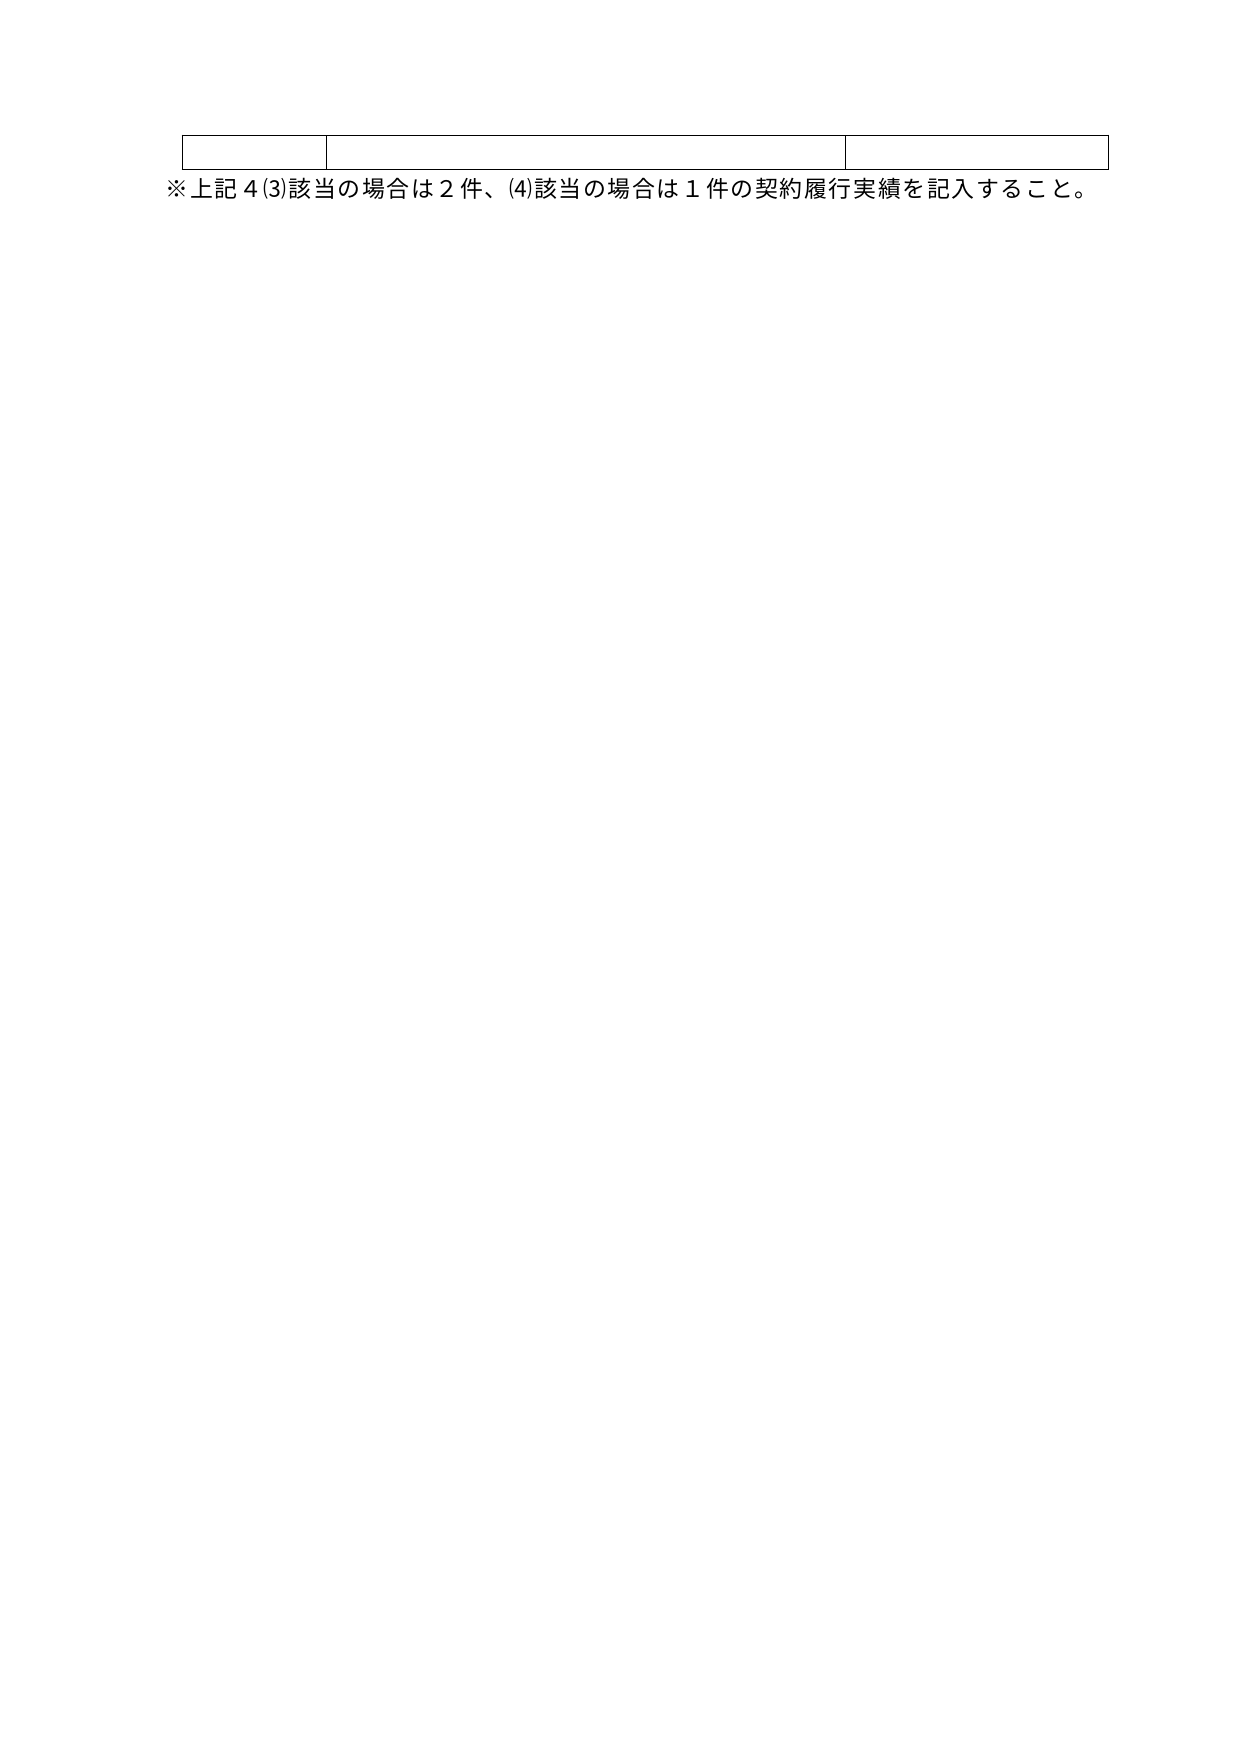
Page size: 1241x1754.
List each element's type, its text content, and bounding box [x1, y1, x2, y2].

table_cell [183, 136, 326, 169]
text ※上記４⑶該当の場合は２件、⑷該当の場合は１件の契約履行実績を記入すること。 [141, 170, 1099, 204]
table_cell [327, 136, 845, 169]
table_cell [846, 136, 1108, 169]
